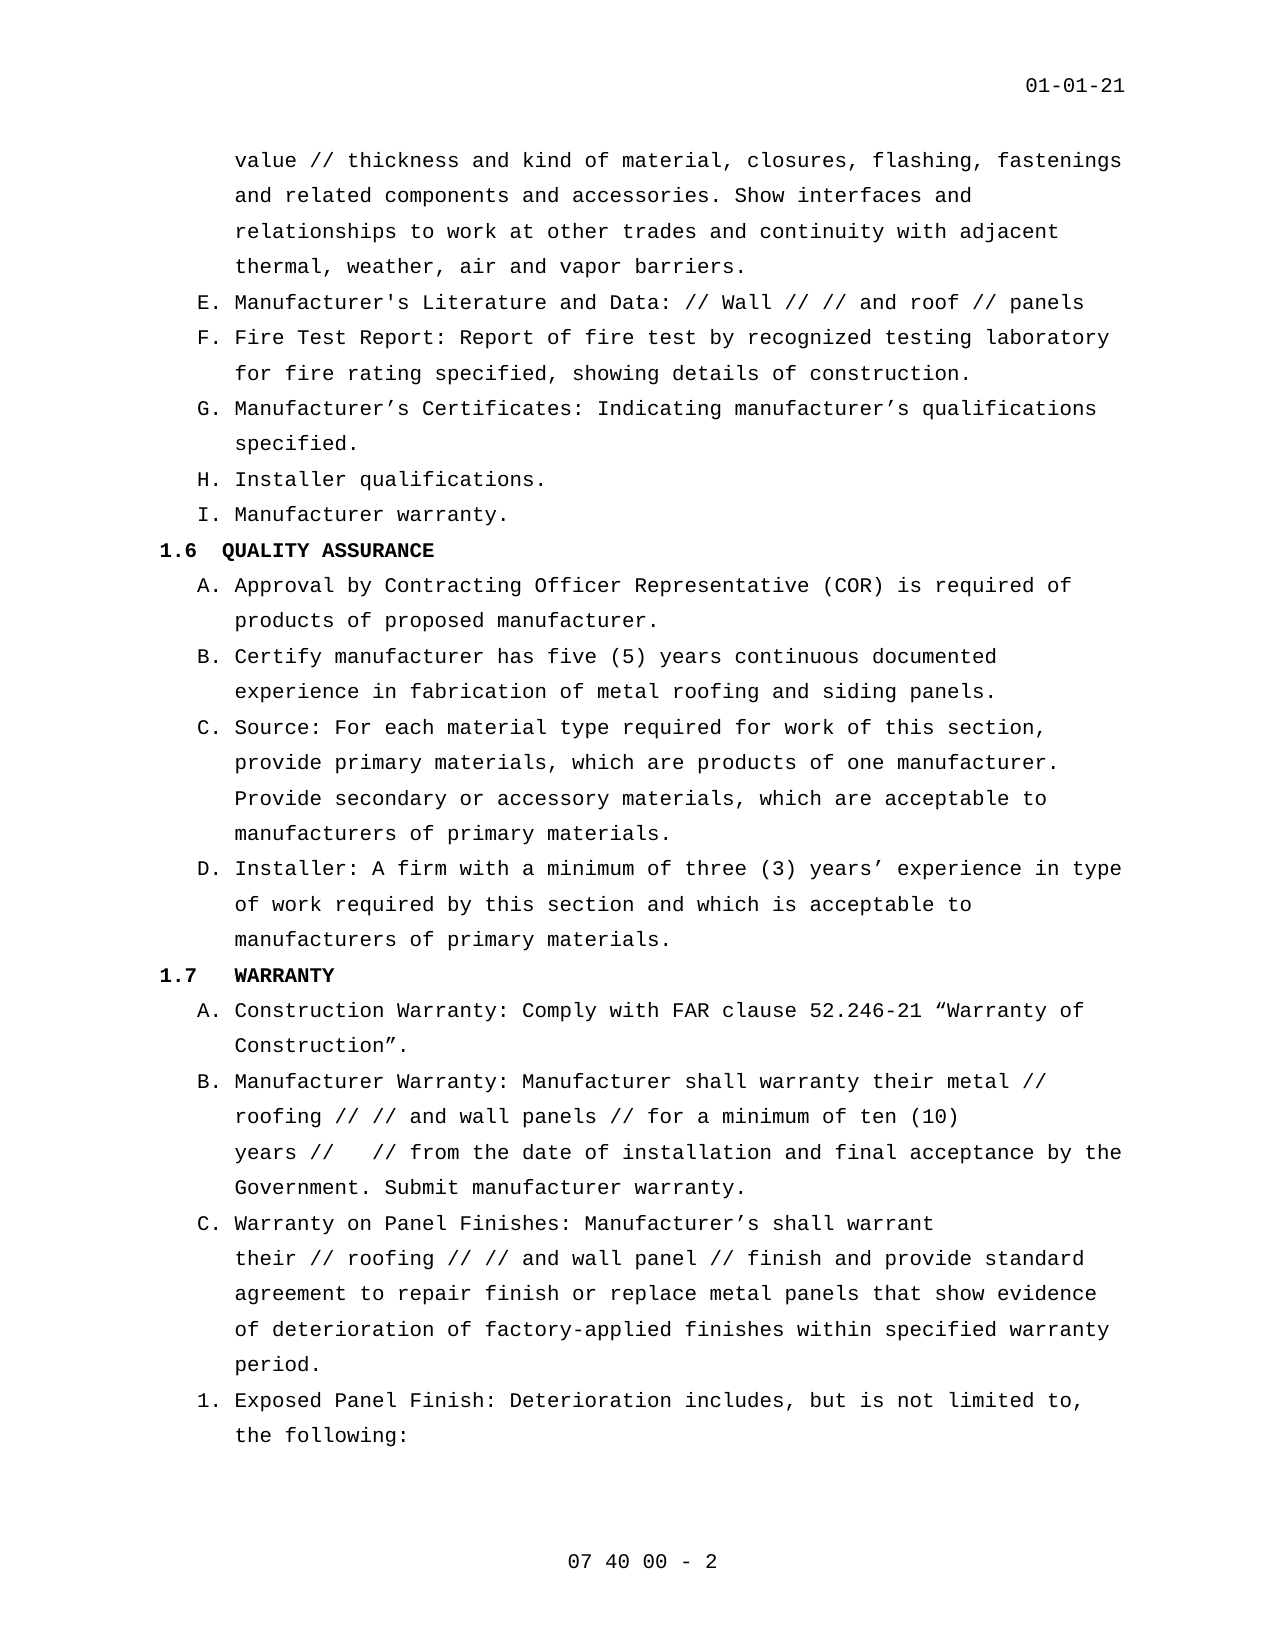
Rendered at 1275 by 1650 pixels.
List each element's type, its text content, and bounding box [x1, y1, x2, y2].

text Installer qualifications. [197, 469, 1125, 492]
text Approval by Contracting Officer Representative (COR) is required of products of proposed manufacturer. [197, 575, 1125, 634]
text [197, 150, 1125, 280]
text Installer: A firm with a minimum of three (3) years’ experience in type of work required by this section and which is acceptable to manufacturers of primary materials. [197, 858, 1125, 953]
text QUALITY ASSURANCE [159, 539, 1125, 563]
text Exposed Panel Finish: Deterioration includes, but is not limited to, the following: [197, 1389, 1125, 1449]
text Source: For each material type required for work of this section, provide primary materials, which are products of one manufacturer. Provide secondary or accessory materials, which are acceptable to manufacturers of primary materials. [197, 717, 1125, 847]
text Certify manufacturer has five (5) years continuous documented experience in fabrication of metal roofing and siding panels. [197, 646, 1125, 705]
text Manufacturer’s Certificates: Indicating manufacturer’s qualifications specified. [197, 398, 1125, 457]
text Manufacturer warranty. [197, 504, 1125, 528]
text Fire Test Report: Report of fire test by recognized testing laboratory for fire rating specified, showing details of construction. [197, 327, 1125, 386]
text Warranty on Panel Finishes: Manufacturer’s shall warrant their // roofing // // and wall panel // finish and provide standard agreement to repair finish or replace metal panels that show evidence of deterioration of factory-applied finishes within specified warranty period. [197, 1212, 1125, 1378]
text Manufacturer's Literature and Data: // Wall // // and roof // panels [197, 292, 1125, 315]
text Construction Warranty: Comply with FAR clause 52.246-21 “Warranty of Construction”. [197, 1000, 1125, 1059]
text Manufacturer Warranty: Manufacturer shall warranty their metal // roofing // // and wall panels // for a minimum of ten (10) years // // from the date of installation and final acceptance by the Government. Submit manufacturer warranty. [197, 1071, 1125, 1201]
text WARRANTY [159, 964, 1125, 988]
